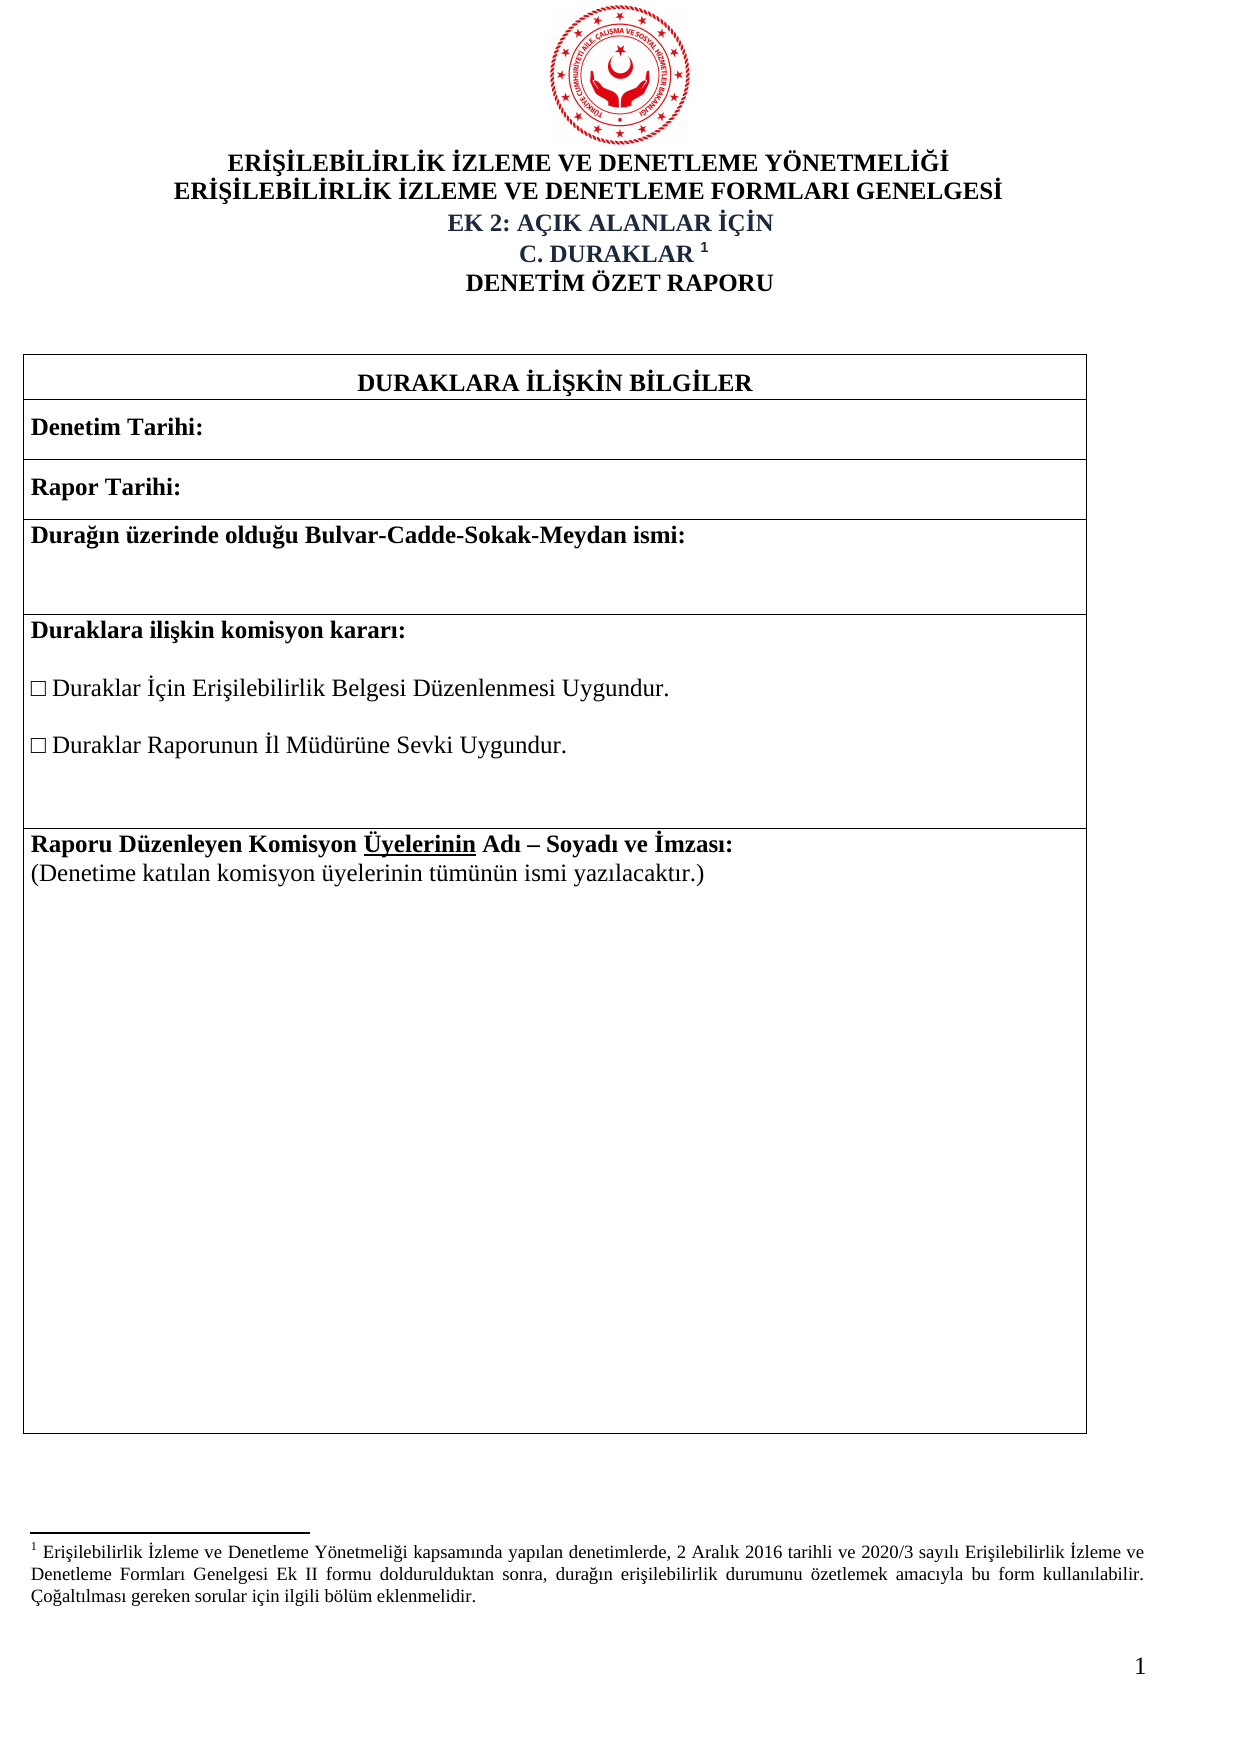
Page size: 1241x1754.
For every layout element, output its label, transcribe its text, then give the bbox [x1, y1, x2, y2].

text ERİŞİLEBİLİRLİK İZLEME VE DENETLEME FORMLARI GENELGESİ [31, 176, 1147, 205]
text ERİŞİLEBİLİRLİK İZLEME VE DENETLEME YÖNETMELİĞİ [31, 148, 1147, 176]
text DENETİM ÖZET RAPORU [31, 268, 1147, 296]
text C. DURAKLAR [45, 236, 1176, 268]
table_header DURAKLARA İLİŞKİN BİLGİLER [24, 355, 1086, 399]
table_cell Rapor Tarihi: [24, 460, 1086, 519]
table_cell Durağın üzerinde olduğu Bulvar-Cadde-Sokak-Meydan ismi: [24, 520, 1086, 614]
table_cell Duraklara ilişkin komisyon kararı: □ Duraklar İçin Erişilebilirlik Belgesi Düzenlenmesi Uygundur. □ Duraklar Raporunun İl Müdürüne Sevki Uygundur. [24, 615, 1086, 828]
table_cell Denetim Tarihi: [24, 400, 1086, 459]
table_cell Raporu Düzenleyen Komisyon Üyelerinin Adı – Soyadı ve İmzası: (Denetime katılan komisyon üyelerinin tümünün ismi yazılacaktır.) [24, 829, 1086, 1433]
picture [549, 4, 691, 146]
text EK 2: AÇIK ALANLAR İÇİN [45, 205, 1176, 236]
